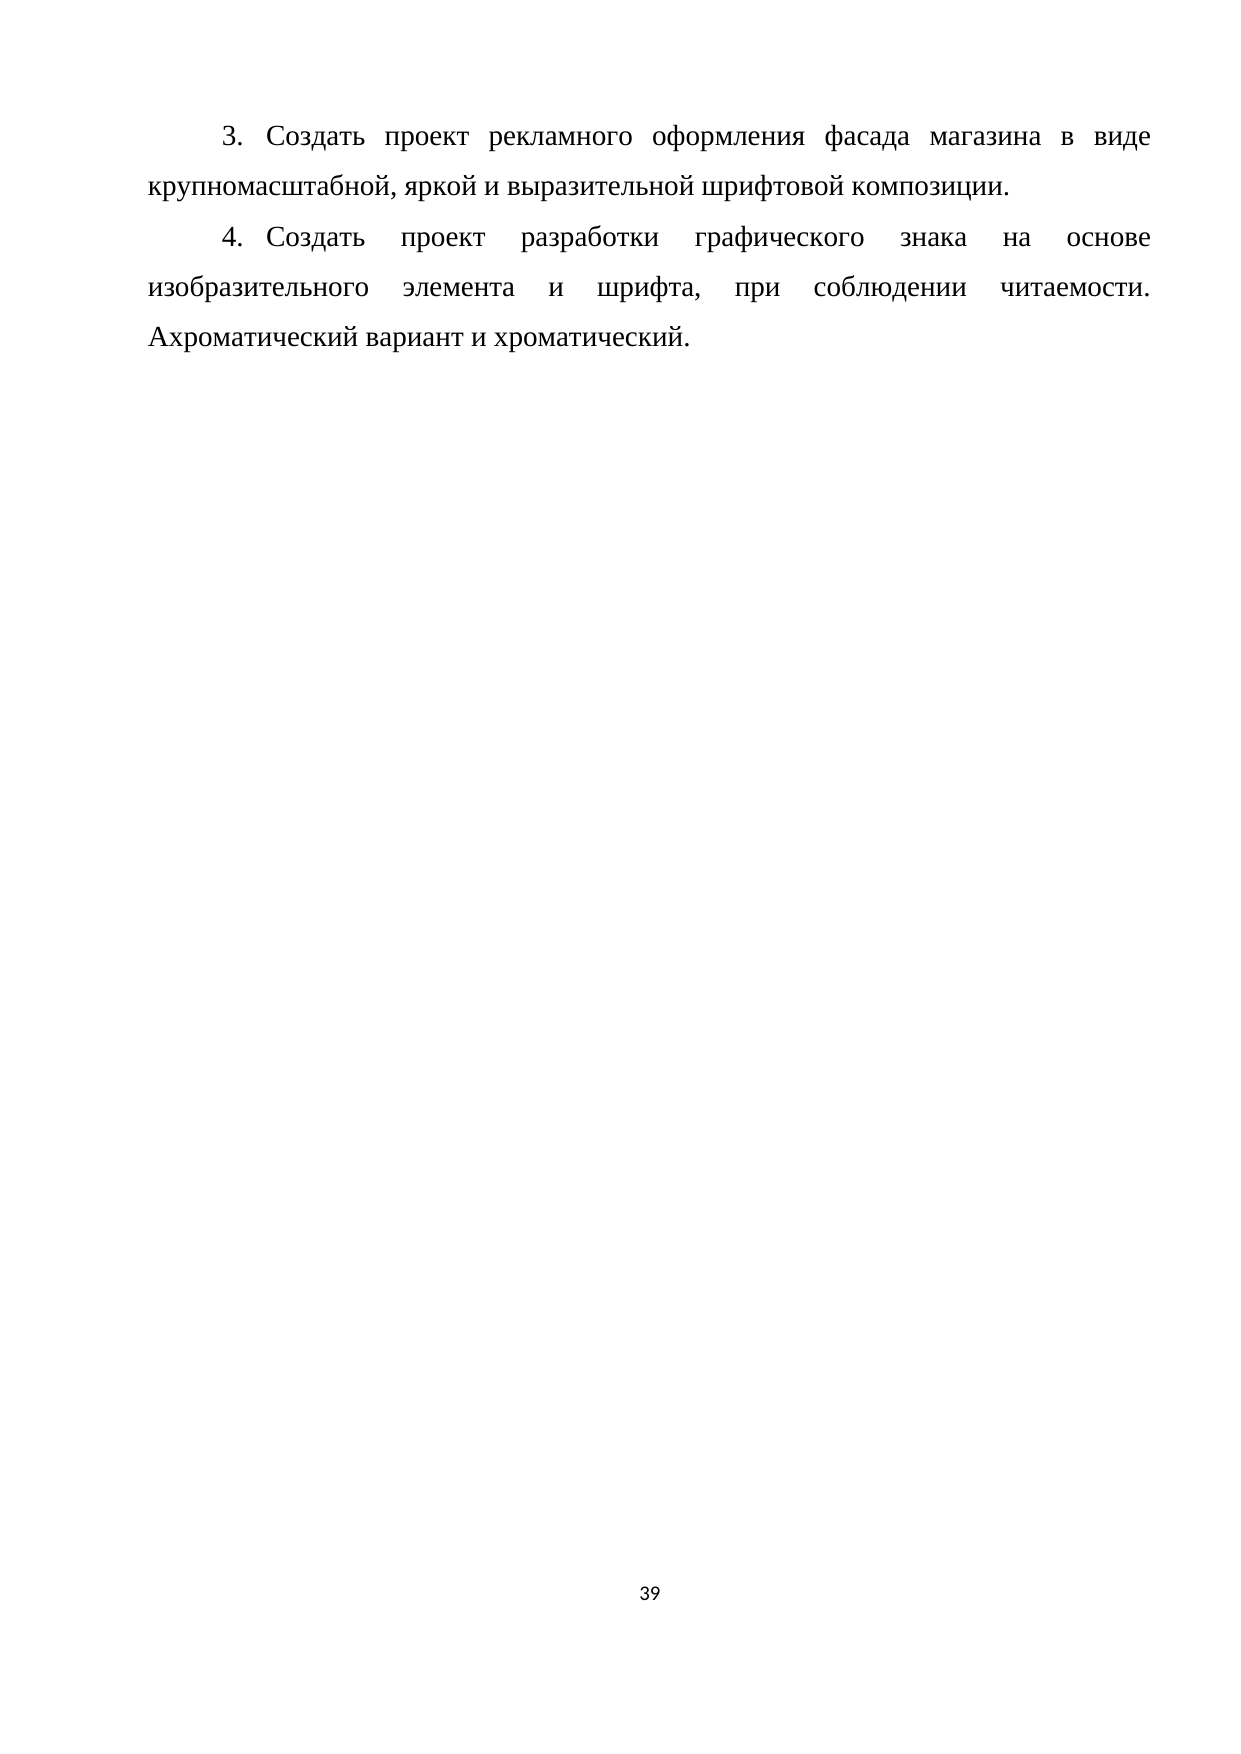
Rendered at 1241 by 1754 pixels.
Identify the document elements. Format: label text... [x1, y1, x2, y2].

list Создать проект разработки графического знака на основе изобразительного элемента и шрифта, при соблюдении читаемости. Ахроматический вариант и хроматический. [148, 219, 1152, 353]
list Создать проект рекламного оформления фасада магазина в виде крупномасштабной, яркой и выразительной шрифтовой композиции. [148, 118, 1152, 202]
